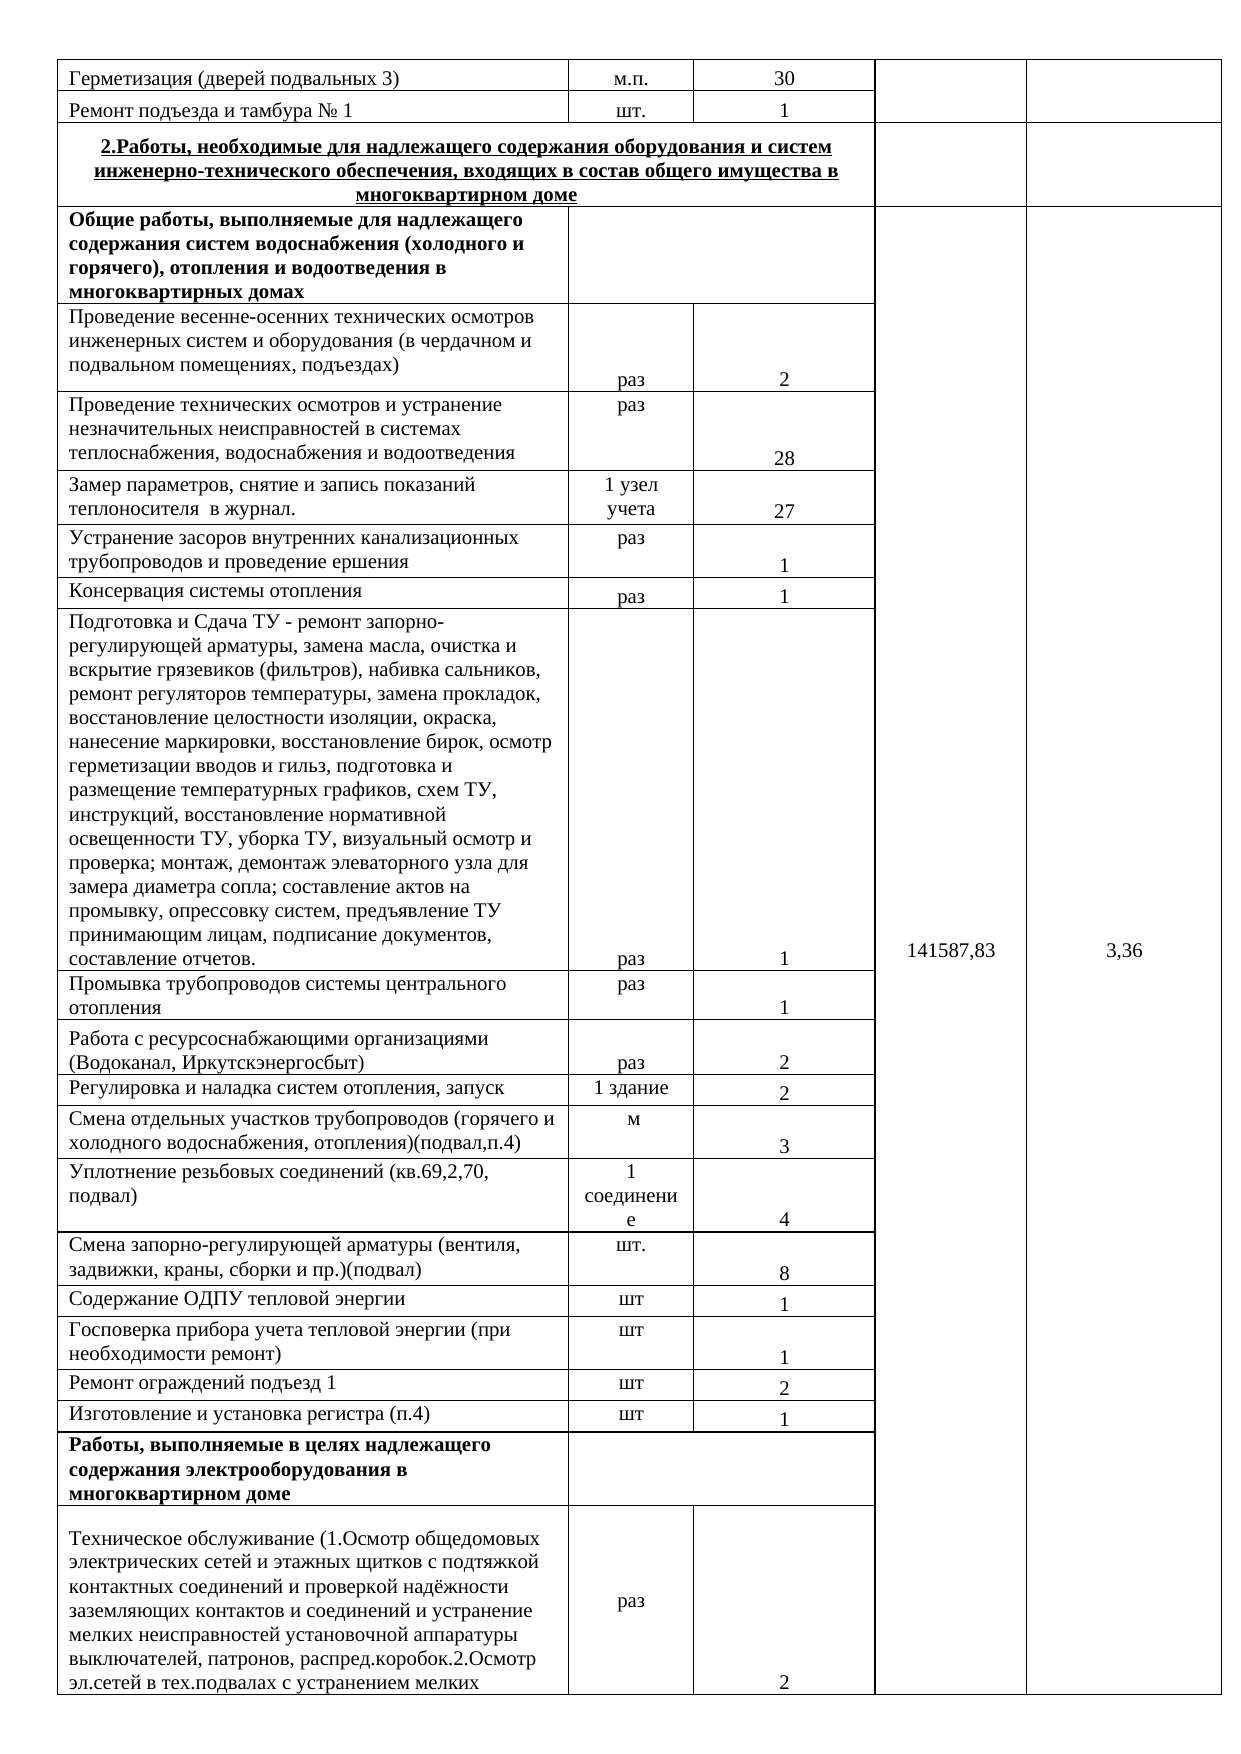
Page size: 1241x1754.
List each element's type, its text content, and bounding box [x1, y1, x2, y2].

table_cell 2 [694, 304, 874, 391]
table_cell Ремонт ограждений подъезд 1 [58, 1370, 568, 1400]
table_cell раз [569, 971, 693, 1019]
table_cell раз [569, 525, 693, 577]
table_cell Консервация системы отопления [58, 578, 568, 608]
table_cell м.п. [569, 60, 693, 90]
table_cell Госповерка прибора учета тепловой энергии (при необходимости ремонт) [58, 1317, 568, 1369]
table_cell 1 [694, 578, 874, 608]
table_cell 1 здание [569, 1075, 693, 1105]
table_cell раз [569, 1020, 693, 1074]
table_cell раз [569, 304, 693, 391]
table_cell 2 [694, 1506, 874, 1694]
table_cell 1 соединение [569, 1159, 693, 1231]
table_cell 1 [694, 1317, 874, 1369]
table_cell 2 [694, 1075, 874, 1105]
table_cell Регулировка и наладка систем отопления, запуск [58, 1075, 568, 1105]
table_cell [58, 1506, 568, 1694]
table_cell 1 [694, 1286, 874, 1316]
table_cell 3 [694, 1106, 874, 1158]
table_cell [876, 123, 1026, 206]
table_cell 2 [694, 1020, 874, 1074]
table_cell Общие работы, выполняемые для надлежащего содержания систем водоснабжения (холодного и горячего), отопления и водоотведения в многоквартирных домах [58, 207, 568, 303]
table_cell шт [569, 1401, 693, 1431]
table_cell Смена отдельных участков трубопроводов (горячего и холодного водоснабжения, отопления)(подвал,п.4) [58, 1106, 568, 1158]
table_cell Работы, выполняемые в целях надлежащего содержания электрооборудования в многоквартирном доме [58, 1433, 568, 1504]
table_cell Смена запорно-регулирующей арматуры (вентиля, задвижки, краны, сборки и пр.)(подвал) [58, 1233, 568, 1284]
table_cell [1027, 123, 1221, 206]
table_cell раз [569, 609, 693, 970]
table_cell Проведение весенне-осенних технических осмотров инженерных систем и оборудования (в чердачном и подвальном помещениях, подъездах) [58, 304, 568, 391]
table_cell 1 узел учета [569, 471, 693, 523]
table_cell 8 [694, 1233, 874, 1284]
table_cell 141587,83 [876, 207, 1026, 1694]
table_cell шт. [569, 1233, 693, 1284]
table_cell Работа с ресурсоснабжающими организациями (Водоканал, Иркутскэнергосбыт) [58, 1020, 568, 1074]
table_cell 1 [694, 1401, 874, 1431]
table_cell 3,36 [1027, 207, 1221, 1694]
table_cell раз [569, 1506, 693, 1694]
table_cell раз [569, 578, 693, 608]
table_cell шт [569, 1317, 693, 1369]
table_cell шт [569, 1286, 693, 1316]
table_cell [569, 207, 874, 303]
table_cell Проведение технических осмотров и устранение незначительных неисправностей в системах теплоснабжения, водоснабжения и водоотведения [58, 392, 568, 470]
table_cell 1 [694, 609, 874, 970]
table_cell раз [569, 392, 693, 470]
table_cell Изготовление и установка регистра (п.4) [58, 1401, 568, 1431]
table_cell 27 [694, 471, 874, 523]
table_cell Содержание ОДПУ тепловой энергии [58, 1286, 568, 1316]
table_cell Ремонт подъезда и тамбура № 1 [58, 91, 568, 122]
table_cell м [569, 1106, 693, 1158]
table_cell 2.Работы, необходимые для надлежащего содержания оборудования и систем инженерно-технического обеспечения, входящих в состав общего имущества в многоквартирном доме [58, 123, 874, 206]
table_cell шт. [569, 91, 693, 122]
table_cell 28 [694, 392, 874, 470]
table_cell 1 [694, 971, 874, 1019]
table_cell Промывка трубопроводов системы центрального отопления [58, 971, 568, 1019]
table_cell 30 [694, 60, 874, 90]
table_cell [569, 1433, 874, 1504]
table_cell 1 [694, 525, 874, 577]
table_cell 1 [694, 91, 874, 122]
table_cell Устранение засоров внутренних канализационных трубопроводов и проведение ершения [58, 525, 568, 577]
table_cell Герметизация (дверей подвальных 3) [58, 60, 568, 90]
table_cell 2 [694, 1370, 874, 1400]
table_cell шт [569, 1370, 693, 1400]
table_cell Уплотнение резьбовых соединений (кв.69,2,70, подвал) [58, 1159, 568, 1231]
table_cell Замер параметров, снятие и запись показаний теплоносителя в журнал. [58, 471, 568, 523]
table_cell 4 [694, 1159, 874, 1231]
table_cell Подготовка и Сдача ТУ - ремонт запорно-регулирующей арматуры, замена масла, очистка и вскрытие грязевиков (фильтров), набивка сальников, ремонт регуляторов температуры, замена прокладок, восстановление целостности изоляции, окраска, нанесение маркировки, восстановление бирок, осмотр герметизации вводов и гильз, подготовка и размещение температурных графиков, схем ТУ, инструкций, восстановление нормативной освещенности ТУ, уборка ТУ, визуальный осмотр и проверка; монтаж, демонтаж элеваторного узла для замера диаметра сопла; составление актов на промывку, опрессовку систем, предъявление ТУ принимающим лицам, подписание документов, составление отчетов. [58, 609, 568, 970]
